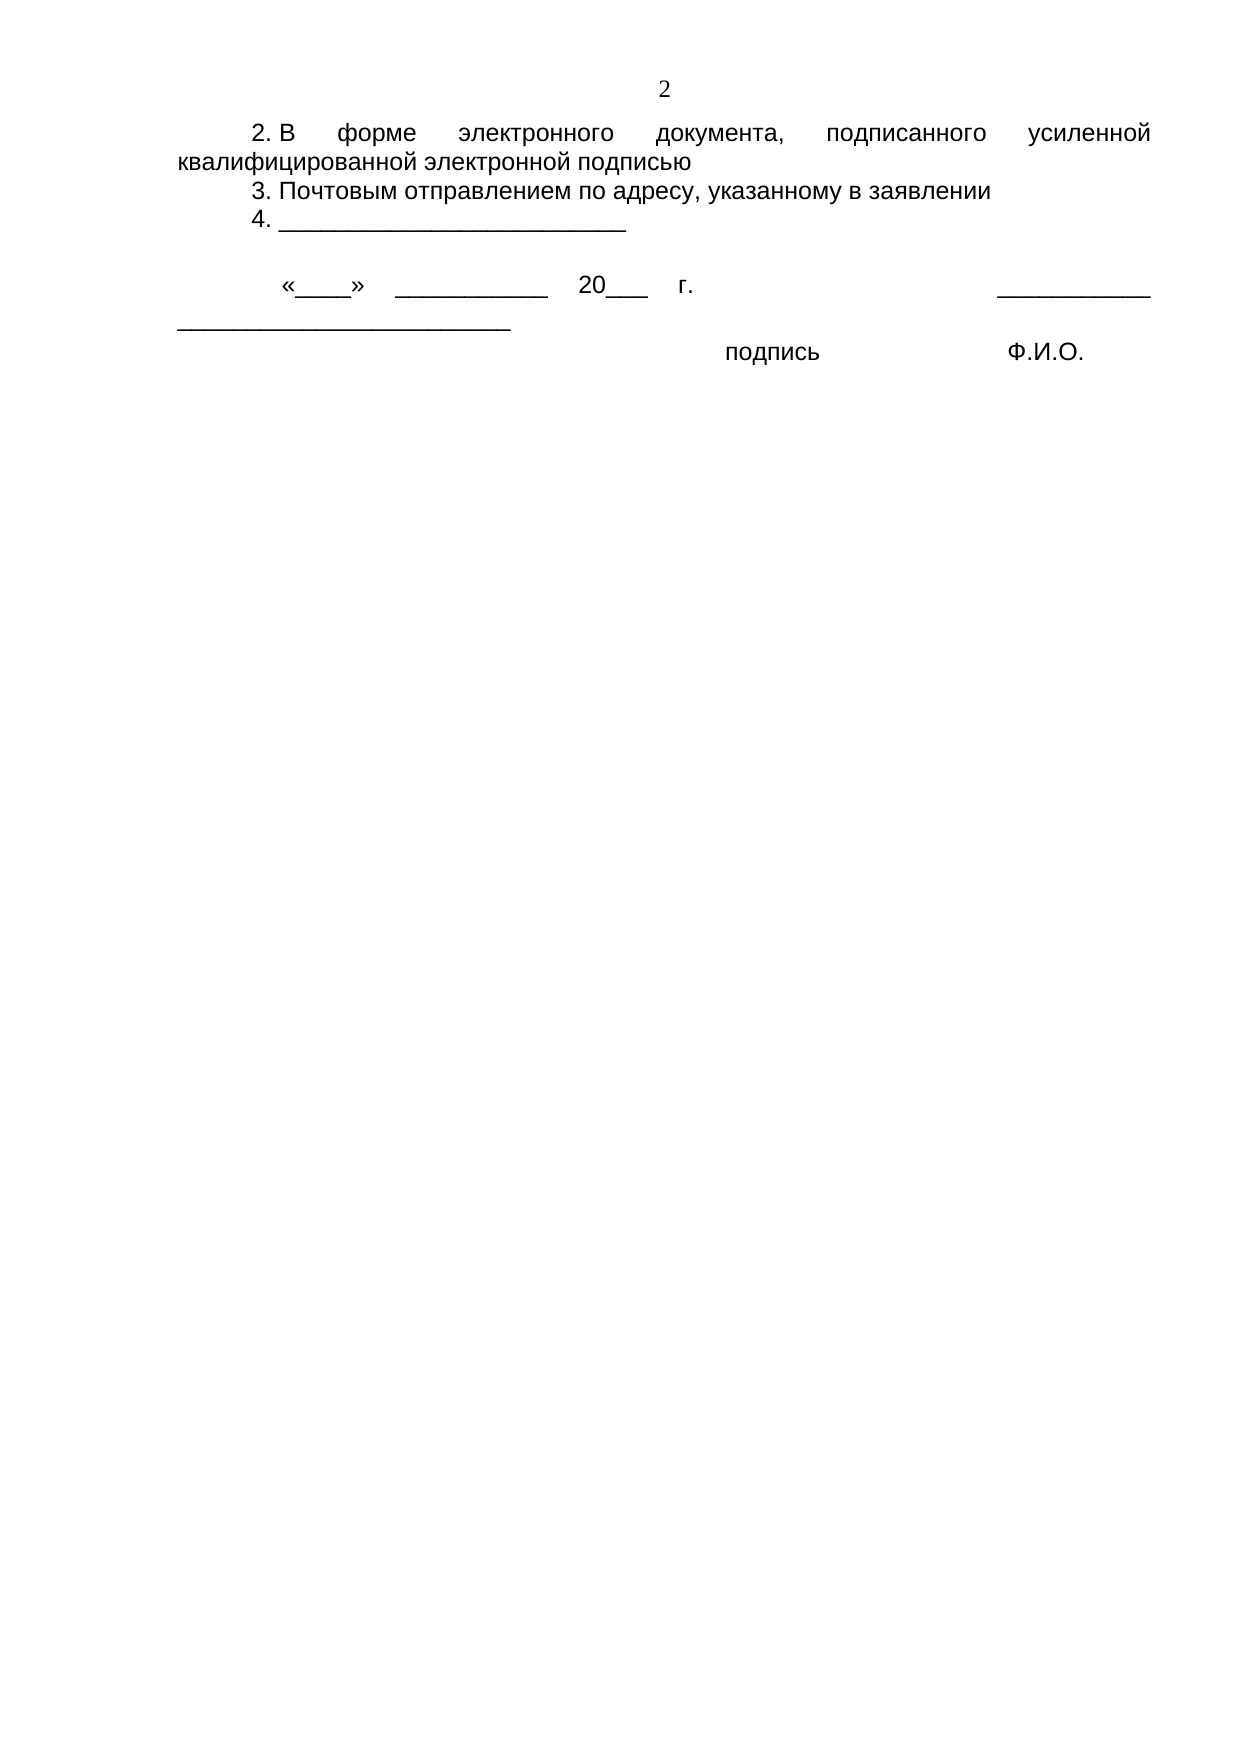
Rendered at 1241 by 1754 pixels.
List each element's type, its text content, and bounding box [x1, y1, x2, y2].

text 2. В форме электронного документа, подписанного усиленной квалифицированной электронной подписью [177, 118, 1152, 176]
text 4. _________________________ [177, 204, 1152, 233]
text 3. Почтовым отправлением по адресу, указанному в заявлении [177, 176, 1152, 204]
text подпись Ф.И.О. [177, 336, 1152, 365]
text «____» ___________ 20___ г. ___________ ________________________ [177, 270, 1152, 332]
